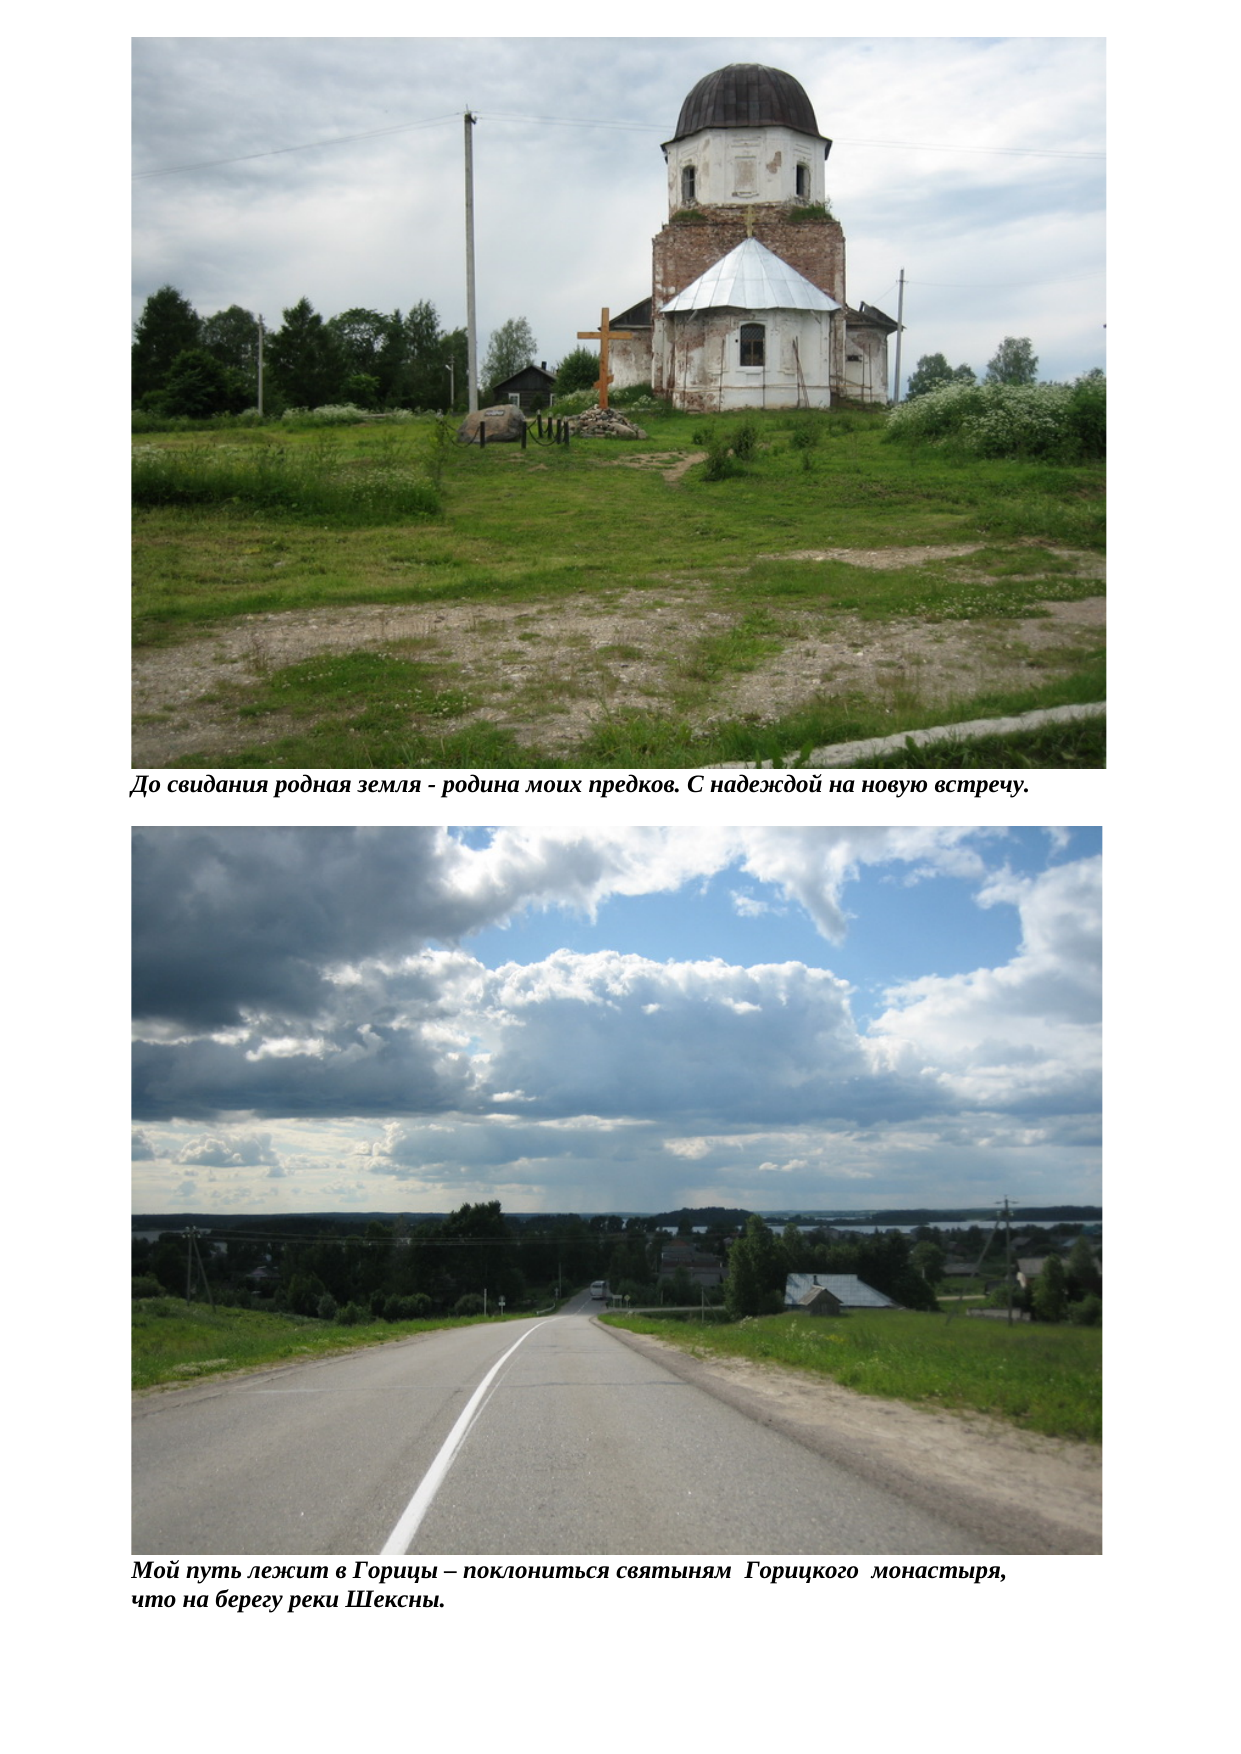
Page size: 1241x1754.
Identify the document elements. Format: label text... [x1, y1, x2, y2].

text Мой путь лежит в Горицы – поклониться святыням Горицкого монастыря, [131, 1555, 1181, 1584]
text что на берегу реки Шексны. [131, 1584, 1181, 1612]
picture [131, 826, 1103, 1555]
text До свидания родная земля - родина моих предков. С надеждой на новую встречу. [131, 769, 1181, 797]
picture [131, 37, 1107, 769]
